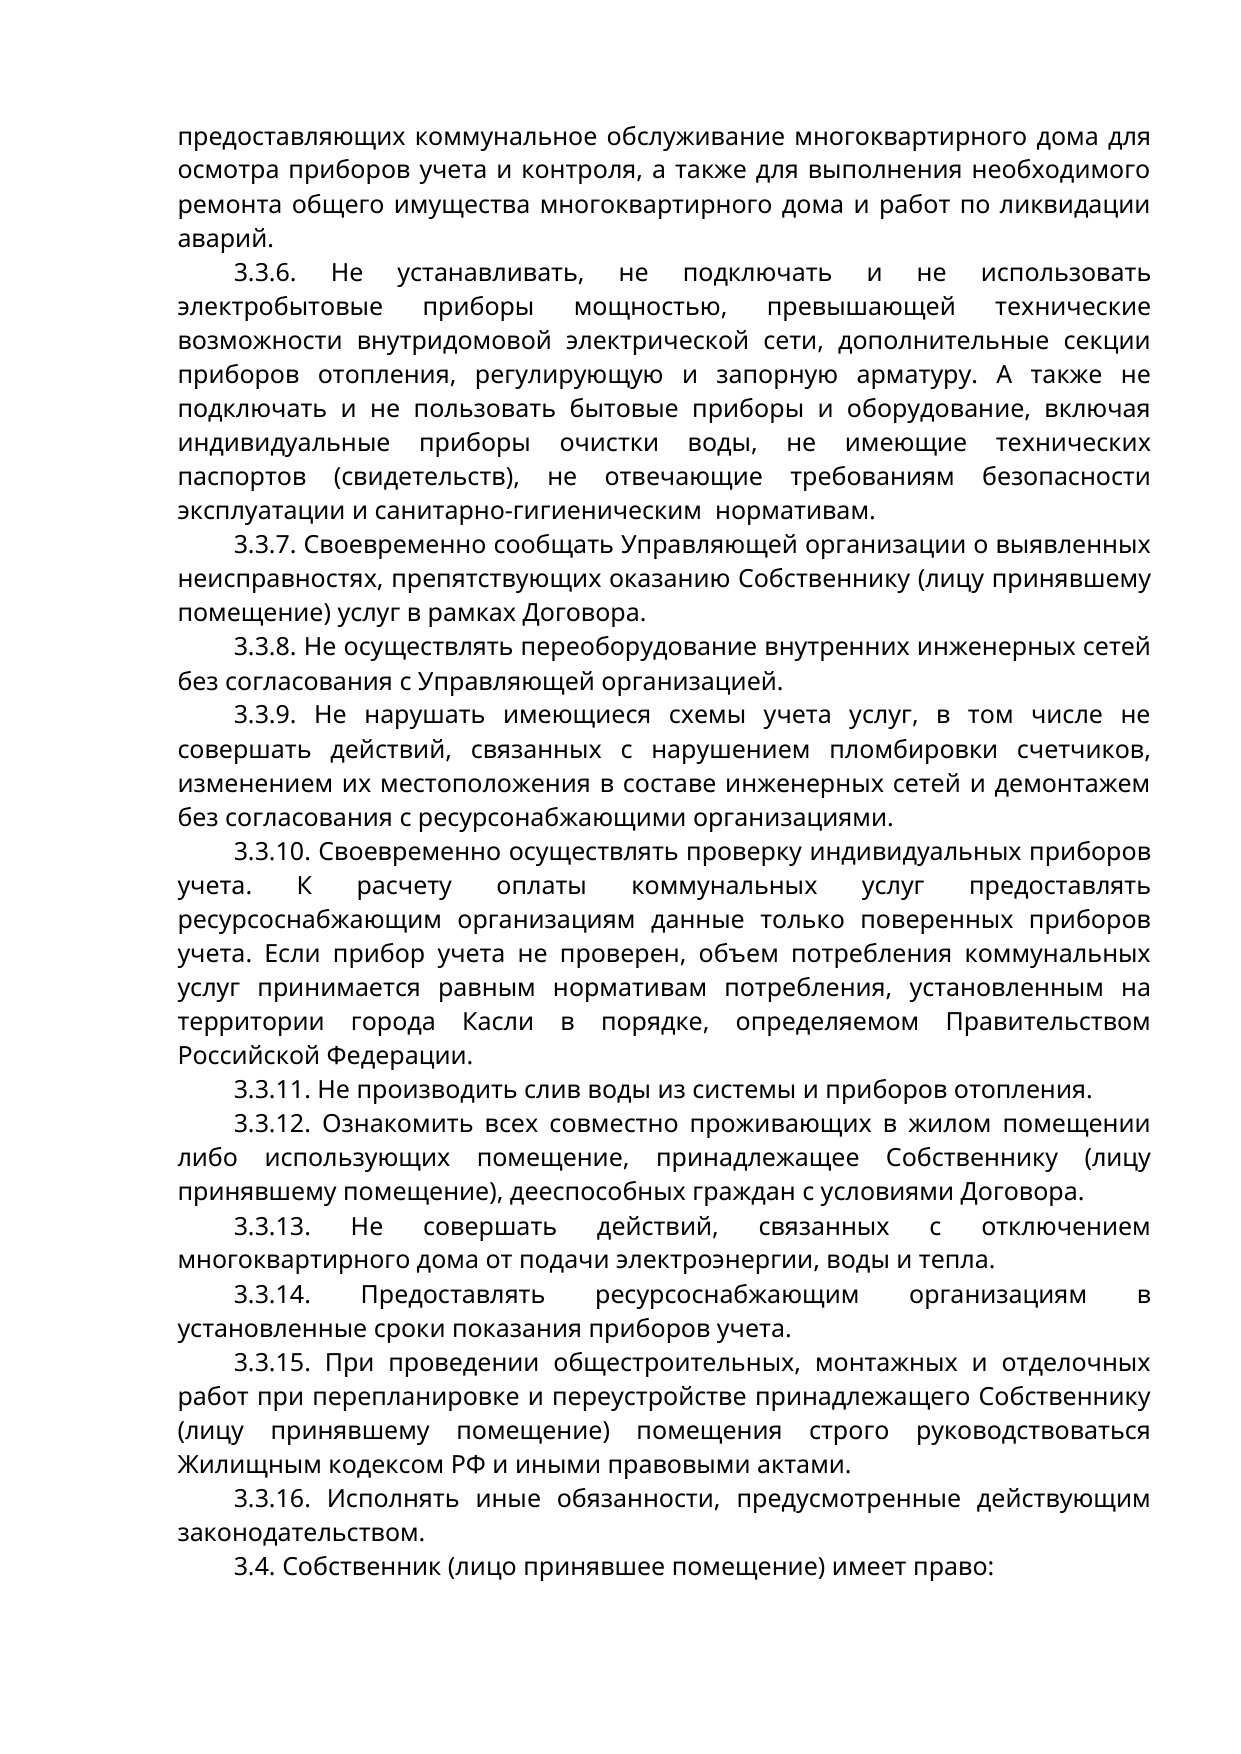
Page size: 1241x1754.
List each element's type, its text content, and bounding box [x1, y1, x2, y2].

text 3.3.11. Не производить слив воды из системы и приборов отопления. [177, 1072, 1152, 1106]
text 3.3.16. Исполнять иные обязанности, предусмотренные действующим законодательством. [177, 1481, 1152, 1549]
text 3.3.10. Своевременно осуществлять проверку индивидуальных приборов учета. К расчету оплаты коммунальных услуг предоставлять ресурсоснабжающим организациям данные только поверенных приборов учета. Если прибор учета не проверен, объем потребления коммунальных услуг принимается равным нормативам потребления, установленным на территории города Касли в порядке, определяемом Правительством Российской Федерации. [177, 833, 1152, 1072]
text 3.3.6. Не устанавливать, не подключать и не использовать электробытовые приборы мощностью, превышающей технические возможности внутридомовой электрической сети, дополнительные секции приборов отопления, регулирующую и запорную арматуру. А также не подключать и не пользовать бытовые приборы и оборудование, включая индивидуальные приборы очистки воды, не имеющие технических паспортов (свидетельств), не отвечающие требованиям безопасности эксплуатации и санитарно-гигиеническим нормативам. [177, 254, 1152, 527]
text 3.3.14. Предоставлять ресурсоснабжающим организациям в установленные сроки показания приборов учета. [177, 1276, 1152, 1344]
text 3.4. Собственник (лицо принявшее помещение) имеет право: [177, 1549, 1152, 1583]
text 3.3.15. При проведении общестроительных, монтажных и отделочных работ при перепланировке и переустройстве принадлежащего Собственнику (лицу принявшему помещение) помещения строго руководствоваться Жилищным кодексом РФ и иными правовыми актами. [177, 1344, 1152, 1481]
text 3.3.12. Ознакомить всех совместно проживающих в жилом помещении либо использующих помещение, принадлежащее Собственнику (лицу принявшему помещение), дееспособных граждан с условиями Договора. [177, 1106, 1152, 1208]
text 3.3.9. Не нарушать имеющиеся схемы учета услуг, в том числе не совершать действий, связанных с нарушением пломбировки счетчиков, изменением их местоположения в составе инженерных сетей и демонтажем без согласования с ресурсонабжающими организациями. [177, 697, 1152, 833]
text 3.3.7. Своевременно сообщать Управляющей организации о выявленных неисправностях, препятствующих оказанию Собственнику (лицу принявшему помещение) услуг в рамках Договора. [177, 527, 1152, 629]
text 3.3.13. Не совершать действий, связанных с отключением многоквартирного дома от подачи электроэнергии, воды и тепла. [177, 1208, 1152, 1276]
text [177, 118, 1152, 254]
text 3.3.8. Не осуществлять переоборудование внутренних инженерных сетей без согласования с Управляющей организацией. [177, 629, 1152, 697]
